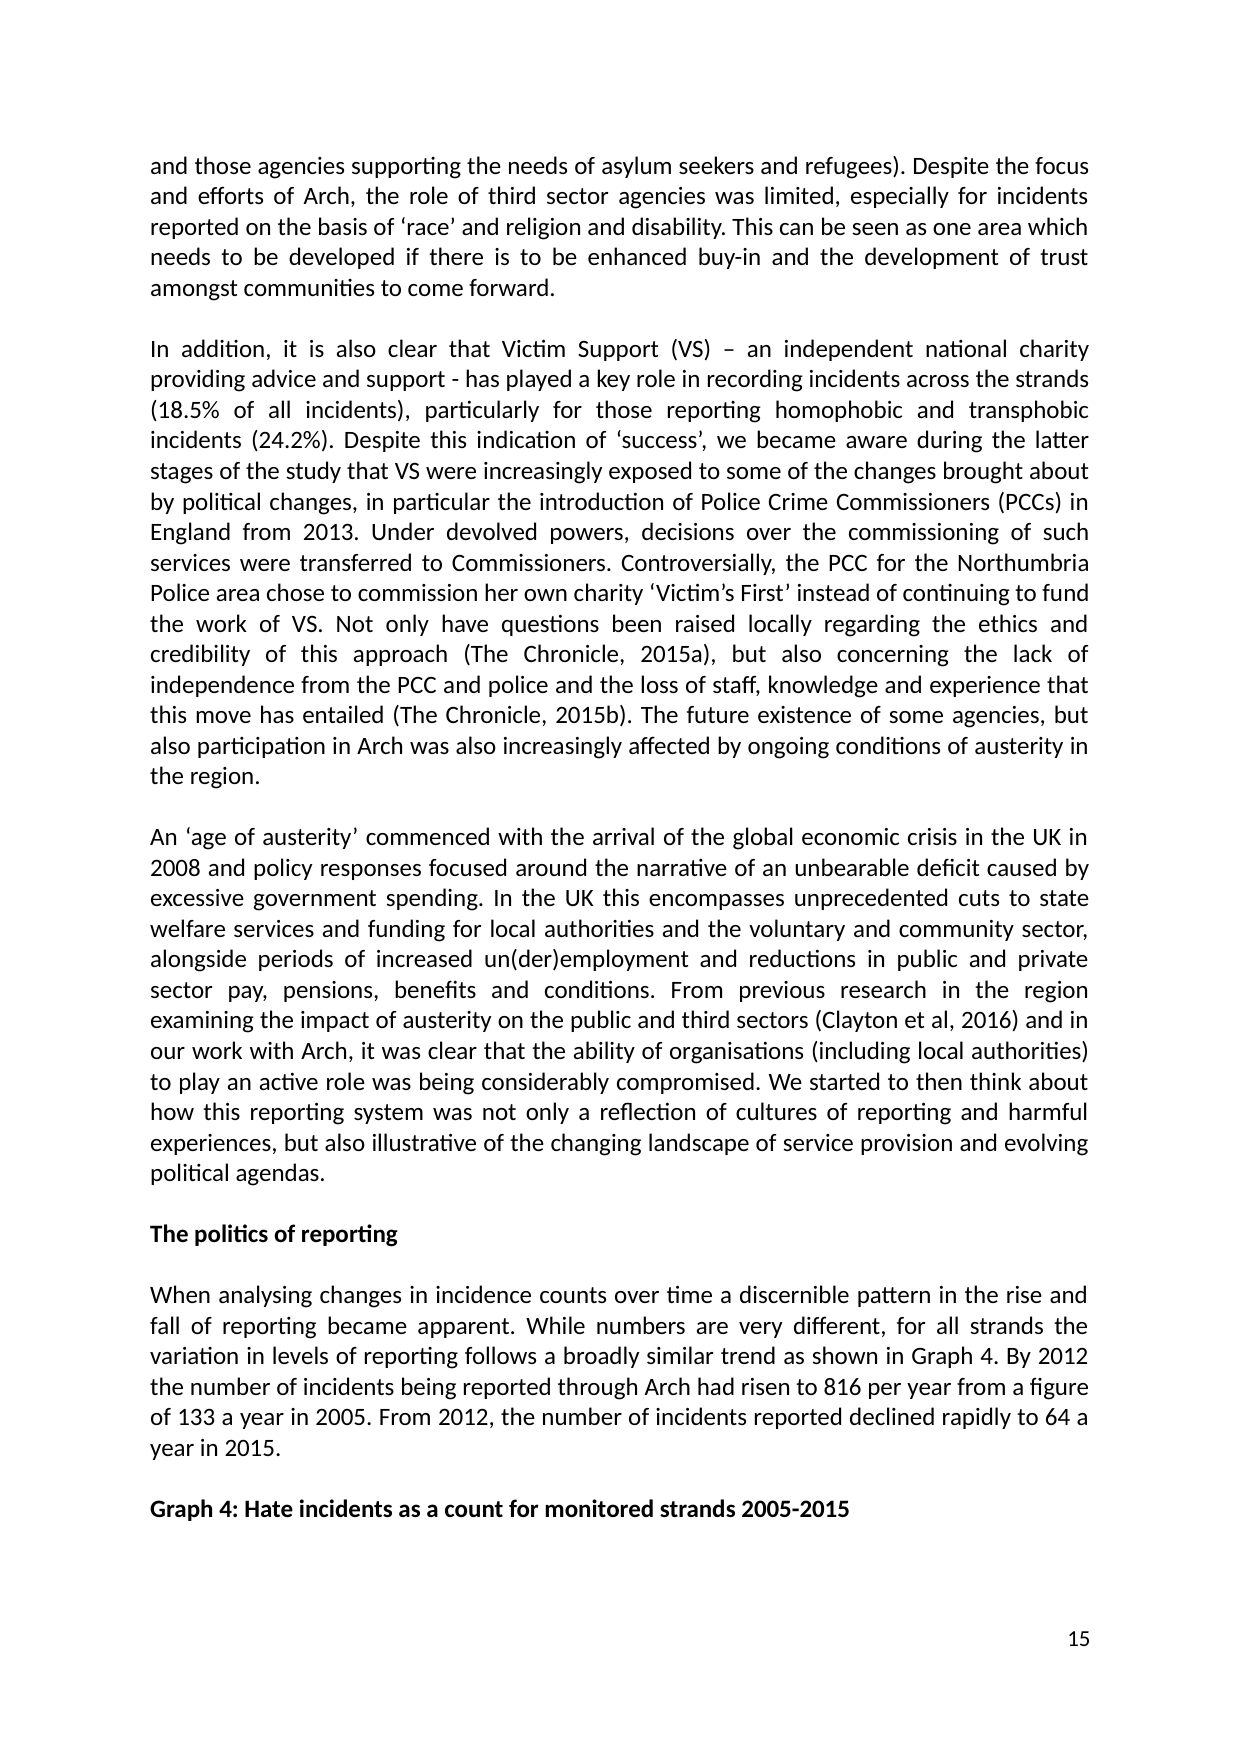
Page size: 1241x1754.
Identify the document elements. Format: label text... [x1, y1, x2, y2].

text When analysing changes in incidence counts over time a discernible pattern in the rise and fall of reporting became apparent. While numbers are very different, for all strands the variation in levels of reporting follows a broadly similar trend as shown in Graph 4. By 2012 the number of incidents being reported through Arch had risen to 816 per year from a figure of 133 a year in 2005. From 2012, the number of incidents reported declined rapidly to 64 a year in 2015. [150, 1279, 1090, 1462]
text An ‘age of austerity’ commenced with the arrival of the global economic crisis in the UK in 2008 and policy responses focused around the narrative of an unbearable deficit caused by excessive government spending. In the UK this encompasses unprecedented cuts to state welfare services and funding for local authorities and the voluntary and community sector, alongside periods of increased un(der)employment and reductions in public and private sector pay, pensions, benefits and conditions. From previous research in the region examining the impact of austerity on the public and third sectors (Clayton et al, 2016) and in our work with Arch, it was clear that the ability of organisations (including local authorities) to play an active role was being considerably compromised. We started to then think about how this reporting system was not only a reflection of cultures of reporting and harmful experiences, but also illustrative of the changing landscape of service provision and evolving political agendas. [150, 821, 1090, 1188]
text The politics of reporting [150, 1218, 1090, 1249]
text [150, 150, 1090, 303]
text In addition, it is also clear that Victim Support (VS) – an independent national charity providing advice and support - has played a key role in recording incidents across the strands (18.5% of all incidents), particularly for those reporting homophobic and transphobic incidents (24.2%). Despite this indication of ‘success’, we became aware during the latter stages of the study that VS were increasingly exposed to some of the changes brought about by political changes, in particular the introduction of Police Crime Commissioners (PCCs) in England from 2013. Under devolved powers, decisions over the commissioning of such services were transferred to Commissioners. Controversially, the PCC for the Northumbria Police area chose to commission her own charity ‘Victim’s First’ instead of continuing to fund the work of VS. Not only have questions been raised locally regarding the ethics and credibility of this approach (The Chronicle, 2015a), but also concerning the lack of independence from the PCC and police and the loss of staff, knowledge and experience that this move has entailed (The Chronicle, 2015b). The future existence of some agencies, but also participation in Arch was also increasingly affected by ongoing conditions of austerity in the region. [150, 333, 1090, 791]
text Graph 4: Hate incidents as a count for monitored strands 2005-2015 [150, 1493, 1090, 1523]
